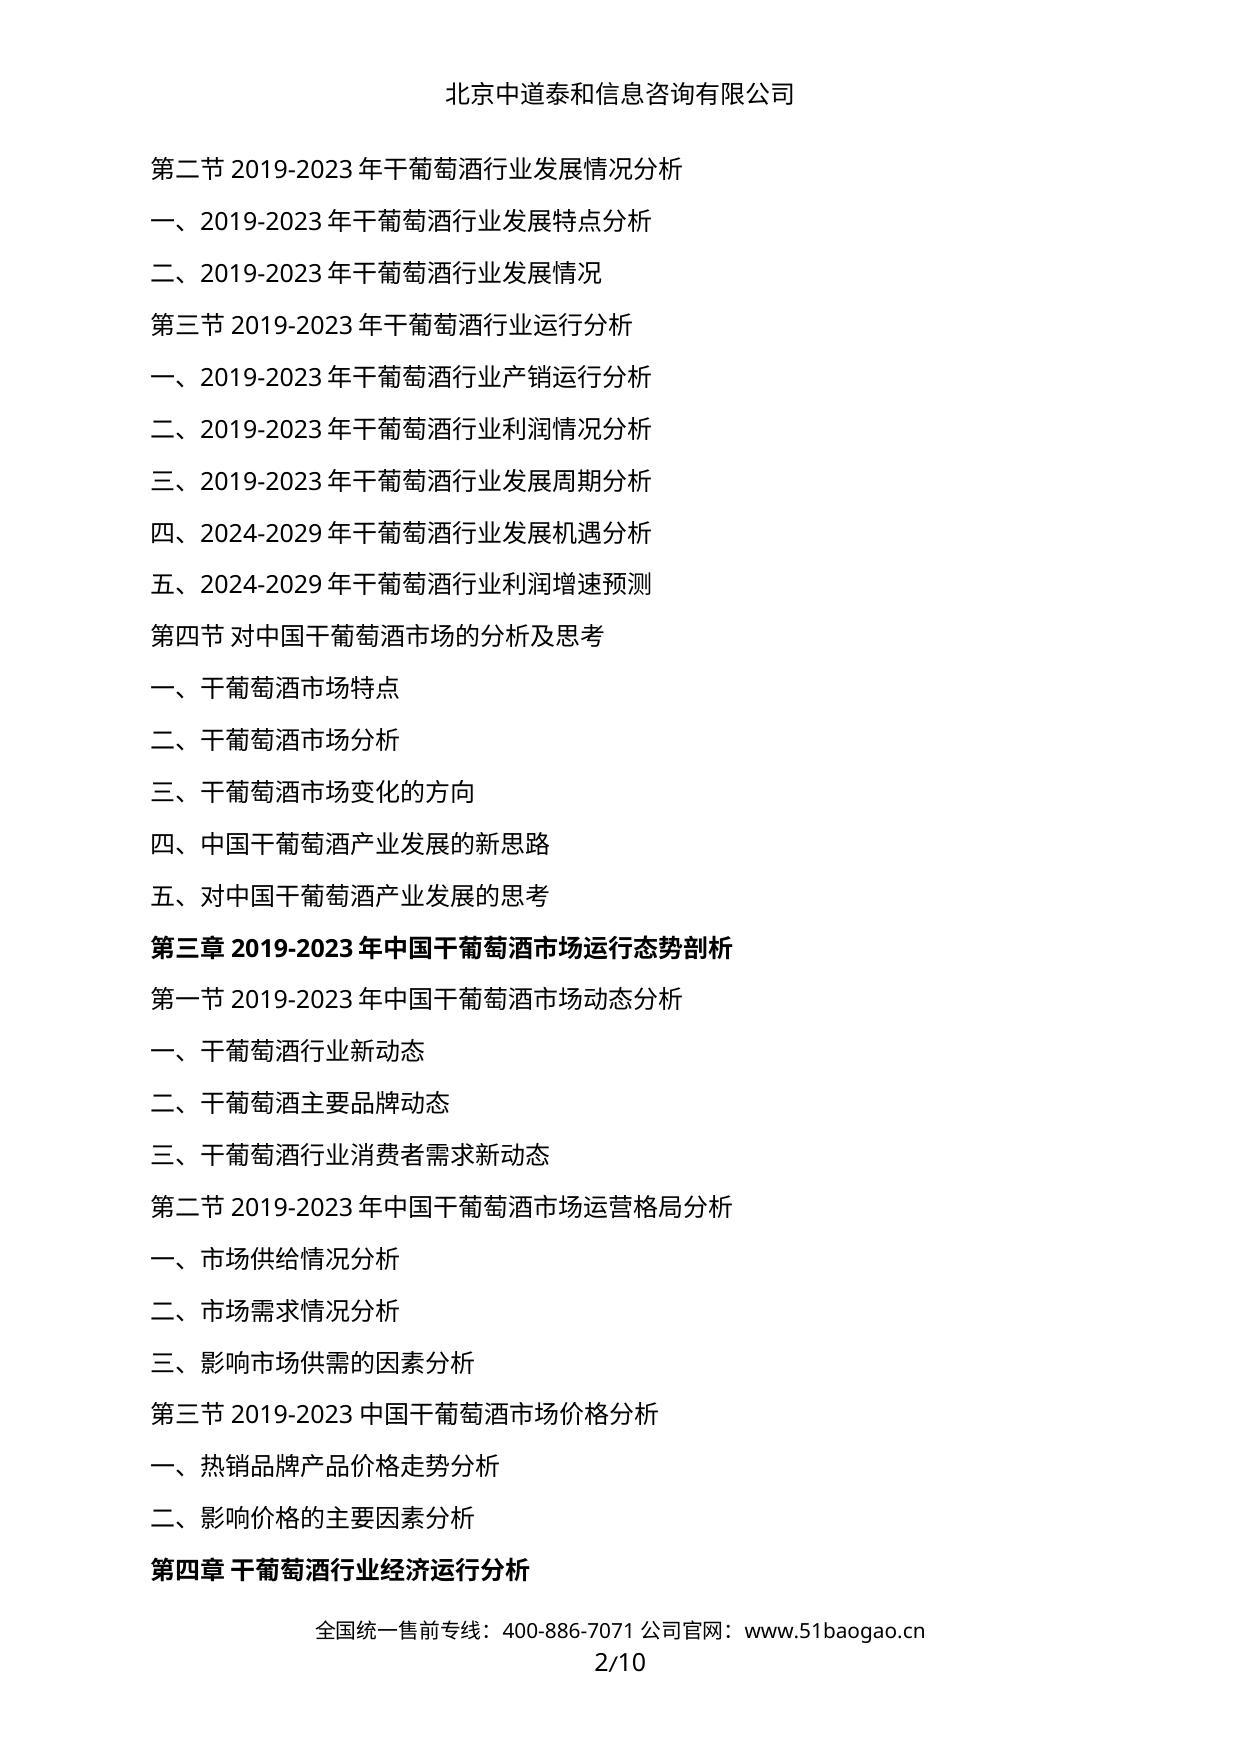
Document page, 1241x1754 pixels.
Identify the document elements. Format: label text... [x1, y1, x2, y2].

text 四、中国干葡萄酒产业发展的新思路 [150, 824, 1090, 861]
text 五、2024-2029年干葡萄酒行业利润增速预测 [150, 565, 1090, 601]
text 第三章 2019-2023年中国干葡萄酒市场运行态势剖析 [150, 928, 1090, 964]
text 一、热销品牌产品价格走势分析 [150, 1447, 1090, 1483]
text 第一节 2019-2023年中国干葡萄酒市场动态分析 [150, 980, 1090, 1016]
text 第三节 2019-2023 中国干葡萄酒市场价格分析 [150, 1395, 1090, 1431]
text 五、对中国干葡萄酒产业发展的思考 [150, 876, 1090, 912]
text 一、干葡萄酒行业新动态 [150, 1032, 1090, 1068]
text 三、2019-2023年干葡萄酒行业发展周期分析 [150, 461, 1090, 497]
text 第二节 2019-2023年中国干葡萄酒市场运营格局分析 [150, 1187, 1090, 1224]
text 三、干葡萄酒行业消费者需求新动态 [150, 1136, 1090, 1172]
text 四、2024-2029年干葡萄酒行业发展机遇分析 [150, 513, 1090, 549]
text 第四章 干葡萄酒行业经济运行分析 [150, 1551, 1090, 1587]
text 第二节 2019-2023年干葡萄酒行业发展情况分析 [150, 150, 1090, 186]
text 一、2019-2023年干葡萄酒行业发展特点分析 [150, 202, 1090, 238]
text 二、影响价格的主要因素分析 [150, 1499, 1090, 1535]
text 一、2019-2023年干葡萄酒行业产销运行分析 [150, 357, 1090, 394]
text 二、干葡萄酒主要品牌动态 [150, 1084, 1090, 1120]
text 第三节 2019-2023年干葡萄酒行业运行分析 [150, 306, 1090, 342]
text 三、干葡萄酒市场变化的方向 [150, 772, 1090, 809]
text 二、2019-2023年干葡萄酒行业利润情况分析 [150, 409, 1090, 446]
text 二、市场需求情况分析 [150, 1291, 1090, 1327]
text 一、干葡萄酒市场特点 [150, 669, 1090, 705]
text 二、干葡萄酒市场分析 [150, 721, 1090, 757]
text 二、2019-2023年干葡萄酒行业发展情况 [150, 254, 1090, 290]
text 三、影响市场供需的因素分析 [150, 1343, 1090, 1379]
text 第四节 对中国干葡萄酒市场的分析及思考 [150, 617, 1090, 653]
text 一、市场供给情况分析 [150, 1239, 1090, 1276]
